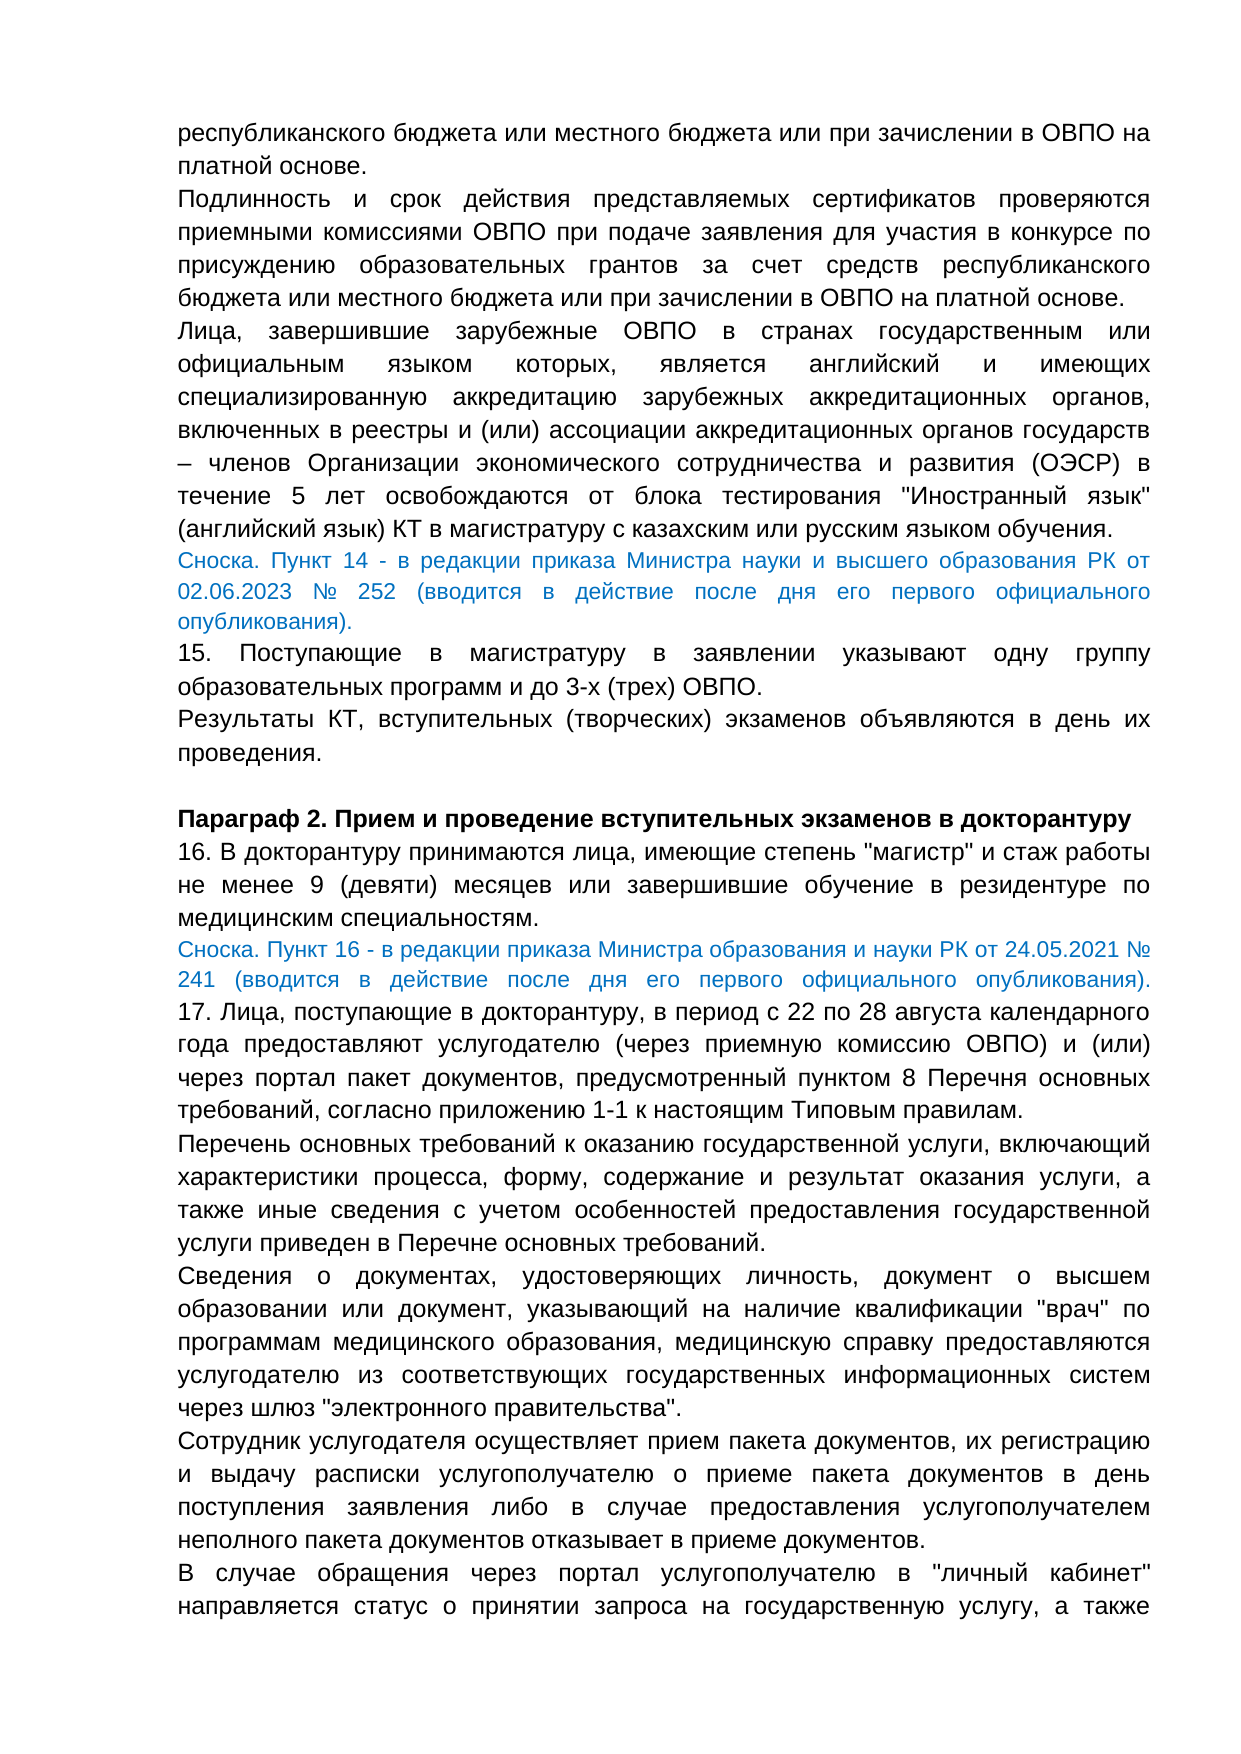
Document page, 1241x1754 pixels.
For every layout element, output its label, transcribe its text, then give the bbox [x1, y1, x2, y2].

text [177, 1558, 1152, 1619]
text Сведения о документах, удостоверяющих личность, документ о высшем образовании или документ, указывающий на наличие квалификации "врач" по программам медицинского образования, медицинскую справку предоставляются услугодателю из соответствующих государственных информационных систем через шлюз "электронного правительства". [177, 1261, 1152, 1421]
text Сноска. Пункт 14 - в редакции приказа Министра науки и высшего образования РК от 02.06.2023 № 252 (вводится в действие после дня его первого официального опубликования). 15. Поступающие в магистратуру в заявлении указывают одну группу образовательных программ и до 3-х (трех) ОВПО. [177, 547, 1152, 700]
text Лица, завершившие зарубежные ОВПО в странах государственным или официальным языком которых, является английский и имеющих специализированную аккредитацию зарубежных аккредитационных органов, включенных в реестры и (или) ассоциации аккредитационных органов государств – членов Организации экономического сотрудничества и развития (ОЭСР) в течение 5 лет освобождаются от блока тестирования "Иностранный язык" (английский язык) КТ в магистратуру с казахским или русским языком обучения. [177, 316, 1152, 543]
text Результаты КТ, вступительных (творческих) экзаменов объявляются в день их проведения. [177, 704, 1152, 766]
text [177, 118, 1152, 180]
text Подлинность и срок действия представляемых сертификатов проверяются приемными комиссиями ОВПО при подаче заявления для участия в конкурсе по присуждению образовательных грантов за счет средств республиканского бюджета или местного бюджета или при зачислении в ОВПО на платной основе. [177, 184, 1152, 312]
text Параграф 2. Прием и проведение вступительных экзаменов в докторантуру [177, 803, 1152, 832]
text 16. В докторантуру принимаются лица, имеющие степень "магистр" и стаж работы не менее 9 (девяти) месяцев или завершившие обучение в резидентуре по медицинским специальностям. [177, 837, 1152, 931]
text Сотрудник услугодателя осуществляет прием пакета документов, их регистрацию и выдачу расписки услугополучателю о приеме пакета документов в день поступления заявления либо в случае предоставления услугополучателем неполного пакета документов отказывает в приеме документов. [177, 1426, 1152, 1553]
text Перечень основных требований к оказанию государственной услуги, включающий характеристики процесса, форму, содержание и результат оказания услуги, а также иные сведения с учетом особенностей предоставления государственной услуги приведен в Перечне основных требований. [177, 1128, 1152, 1256]
text Сноска. Пункт 16 - в редакции приказа Министра образования и науки РК от 24.05.2021 № 241 (вводится в действие после дня его первого официального опубликования). 17. Лица, поступающие в докторантуру, в период с 22 по 28 августа календарного года предоставляют услугодателю (через приемную комиссию ОВПО) и (или) через портал пакет документов, предусмотренный пунктом 8 Перечня основных требований, согласно приложению 1-1 к настоящим Типовым правилам. [177, 936, 1152, 1124]
